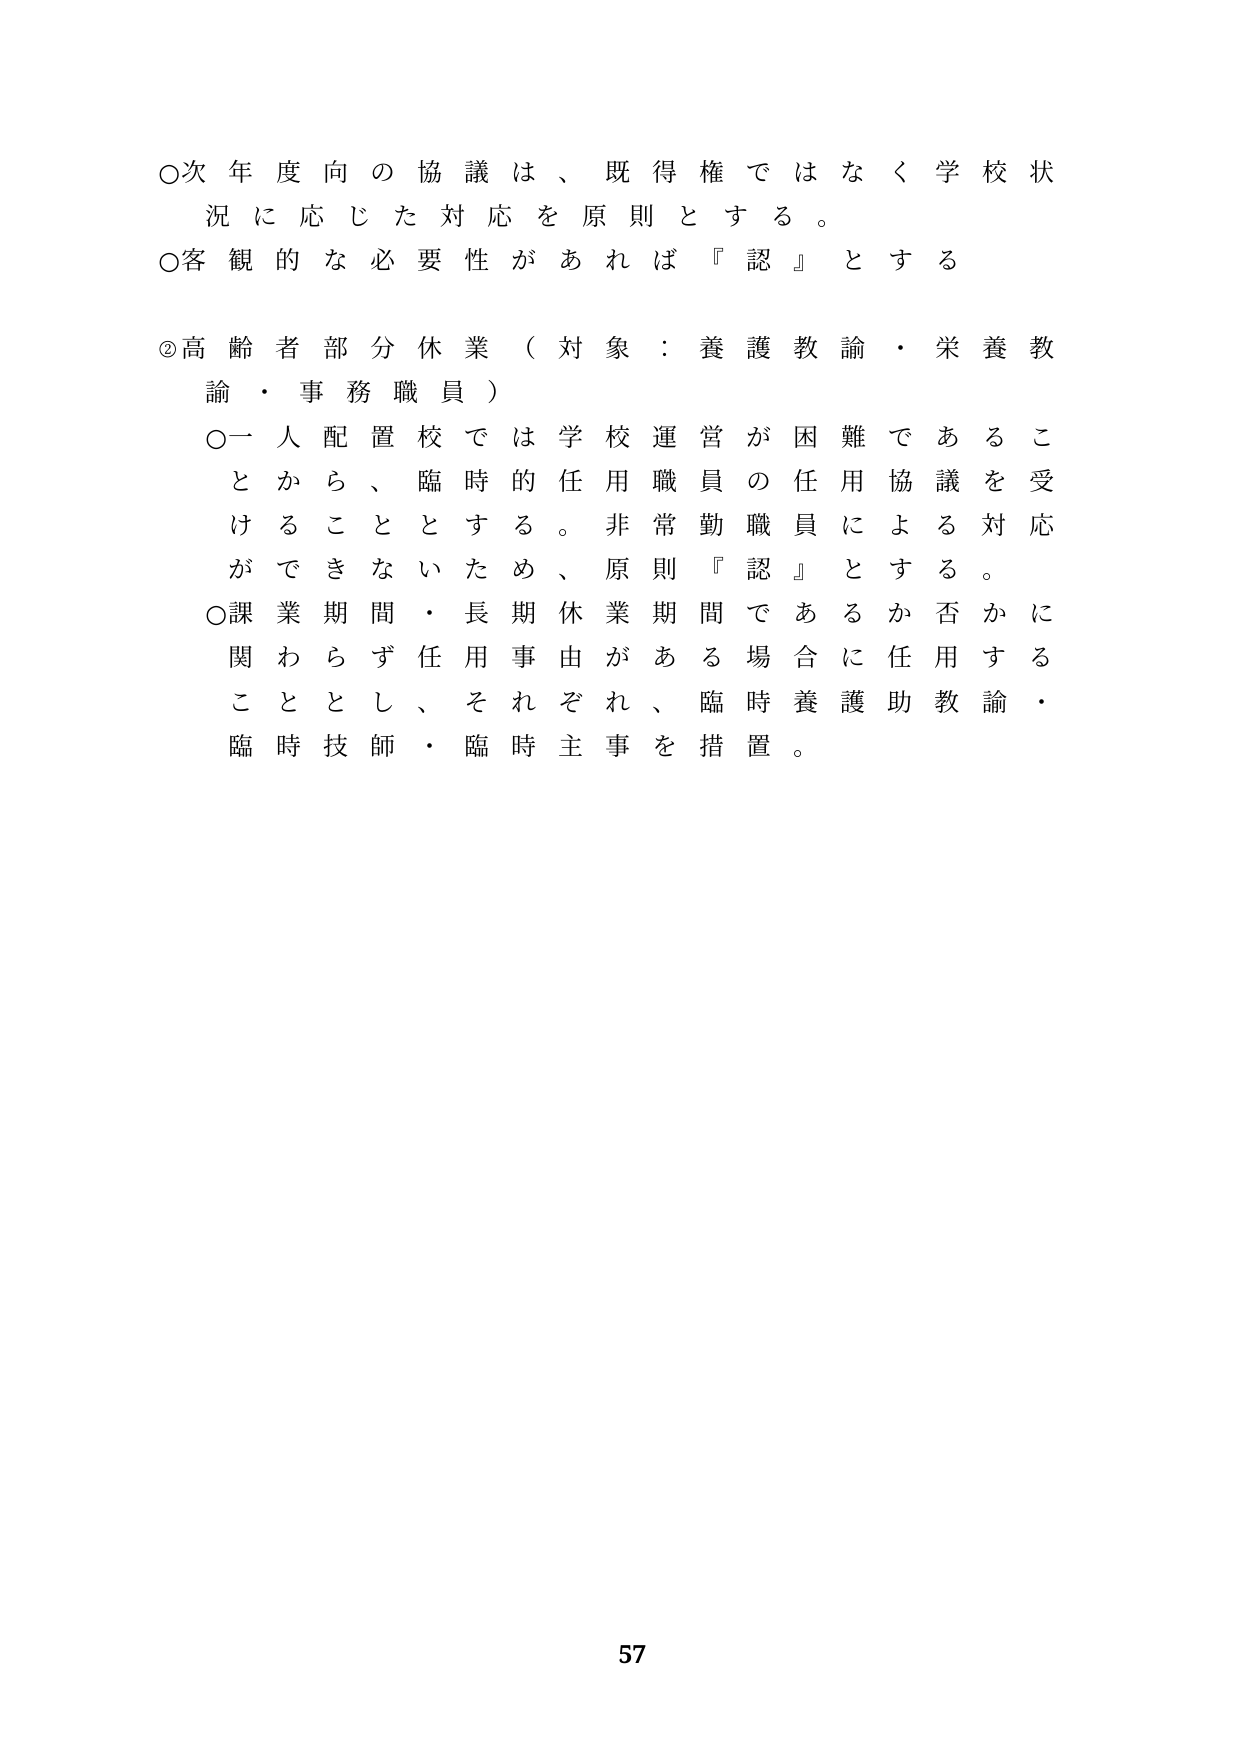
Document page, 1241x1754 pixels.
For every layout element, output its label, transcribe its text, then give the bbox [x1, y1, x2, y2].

text ○客観的な必要性があれば『認』とする [158, 237, 1100, 281]
text ○課業期間・長期休業期間であるか否かに関わらず任用事由がある場合に任用することとし、それぞれ、臨時養護助教諭・臨時技師・臨時主事を措置。 [182, 590, 1100, 767]
text ②高齢者部分休業（対象：養護教諭・栄養教諭・事務職員） [158, 325, 1100, 413]
text ○一人配置校では学校運営が困難であることから、臨時的任用職員の任用協議を受けることとする。非常勤職員による対応ができないため、原則『認』とする。 [182, 413, 1100, 590]
text ○次年度向の協議は、既得権ではなく学校状況に応じた対応を原則とする。 [158, 148, 1100, 237]
